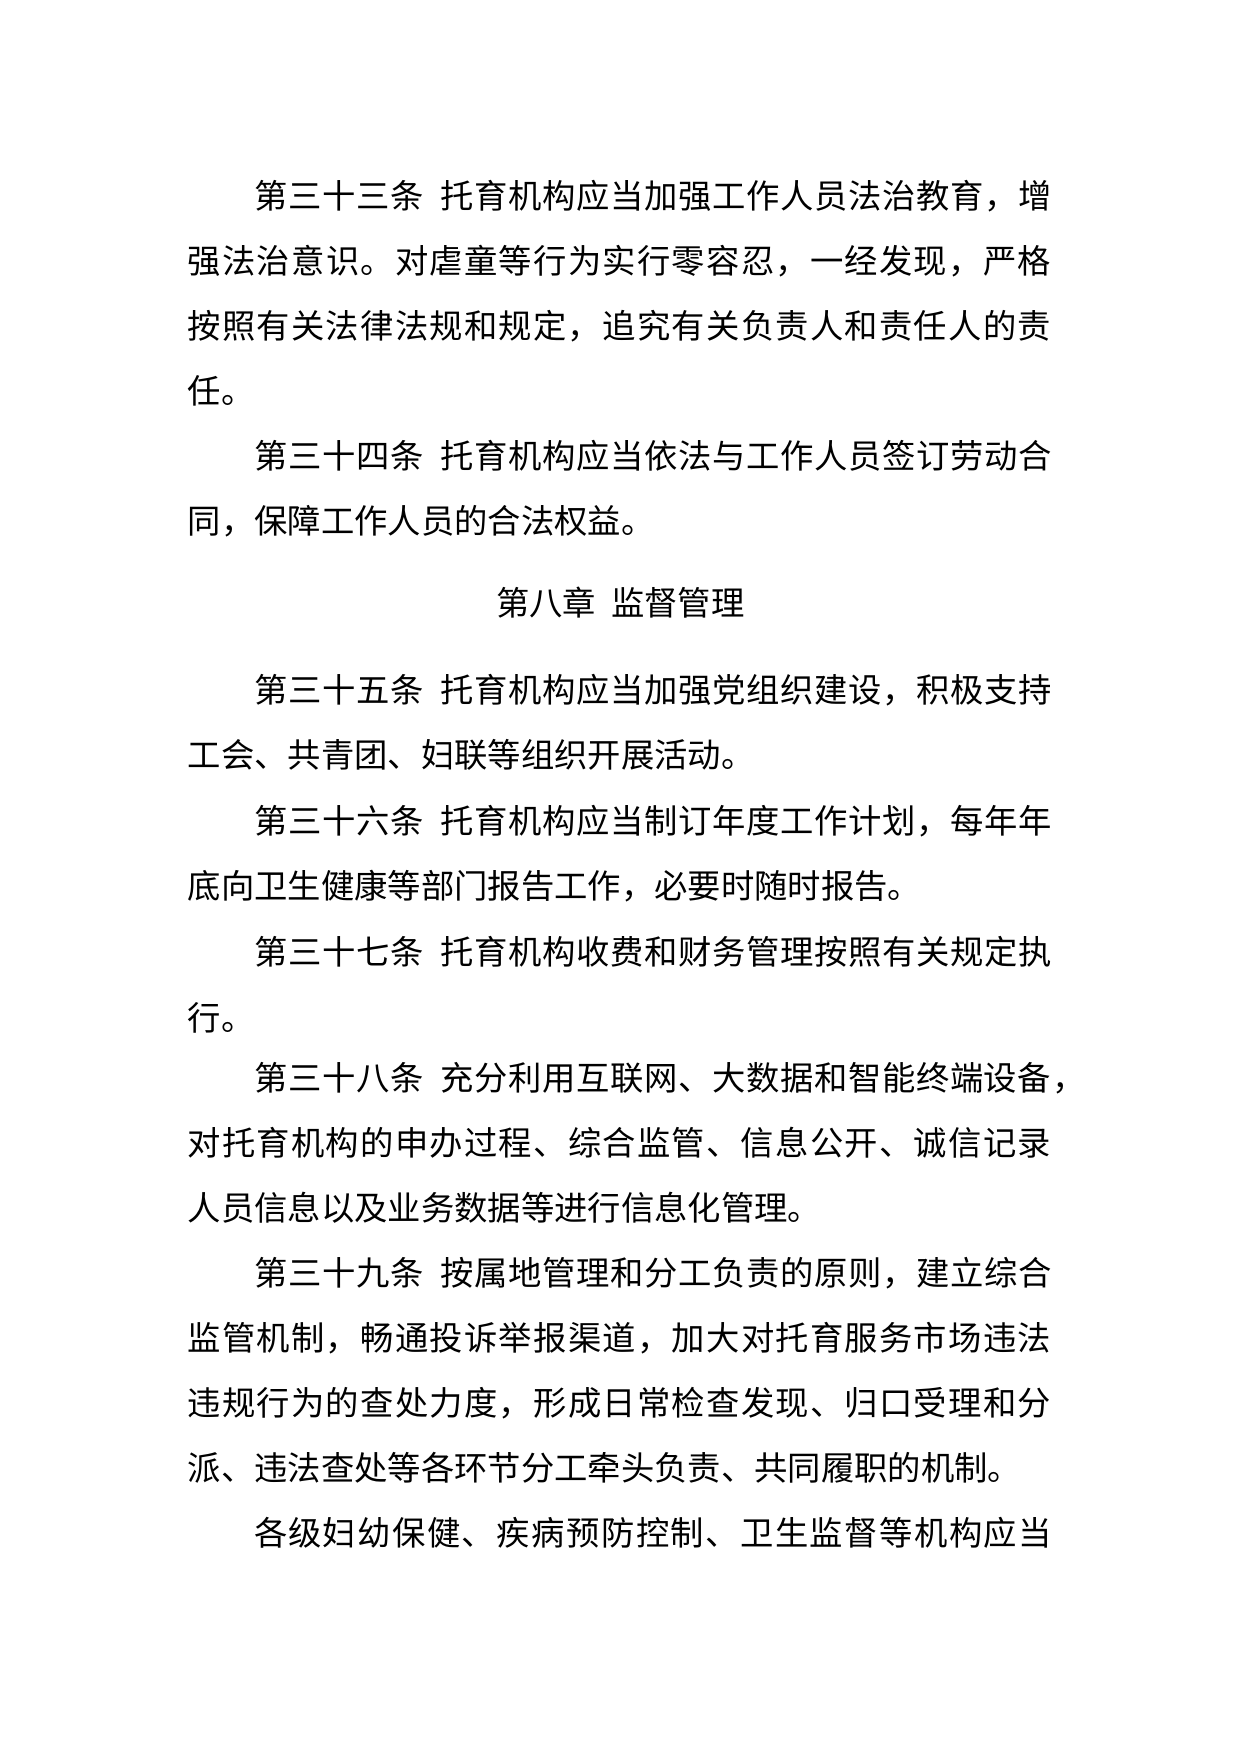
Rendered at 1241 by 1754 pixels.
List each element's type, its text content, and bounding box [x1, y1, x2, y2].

text 第三十四条 托育机构应当依法与工作人员签订劳动合同，保障工作人员的合法权益。 [187, 422, 1053, 552]
text 第三十九条 按属地管理和分工负责的原则，建立综合监管机制，畅通投诉举报渠道，加大对托育服务市场违法违规行为的查处力度，形成日常检查发现、归口受理和分派、违法查处等各环节分工牵头负责、共同履职的机制。 [187, 1238, 1053, 1498]
text 第三十七条 托育机构收费和财务管理按照有关规定执行。 [187, 912, 1053, 1043]
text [187, 1498, 1053, 1563]
text 第八章 监督管理 [187, 568, 1053, 633]
text 第三十六条 托育机构应当制订年度工作计划，每年年底向卫生健康等部门报告工作，必要时随时报告。 [187, 781, 1053, 912]
text 第三十八条 充分利用互联网、大数据和智能终端设备，对托育机构的申办过程、综合监管、信息公开、诚信记录、人员信息以及业务数据等进行信息化管理。 [187, 1043, 1053, 1238]
text 第三十三条 托育机构应当加强工作人员法治教育，增强法治意识。对虐童等行为实行零容忍，一经发现，严格按照有关法律法规和规定，追究有关负责人和责任人的责任。 [187, 162, 1053, 422]
text 第三十五条 托育机构应当加强党组织建设，积极支持工会、共青团、妇联等组织开展活动。 [187, 649, 1053, 781]
